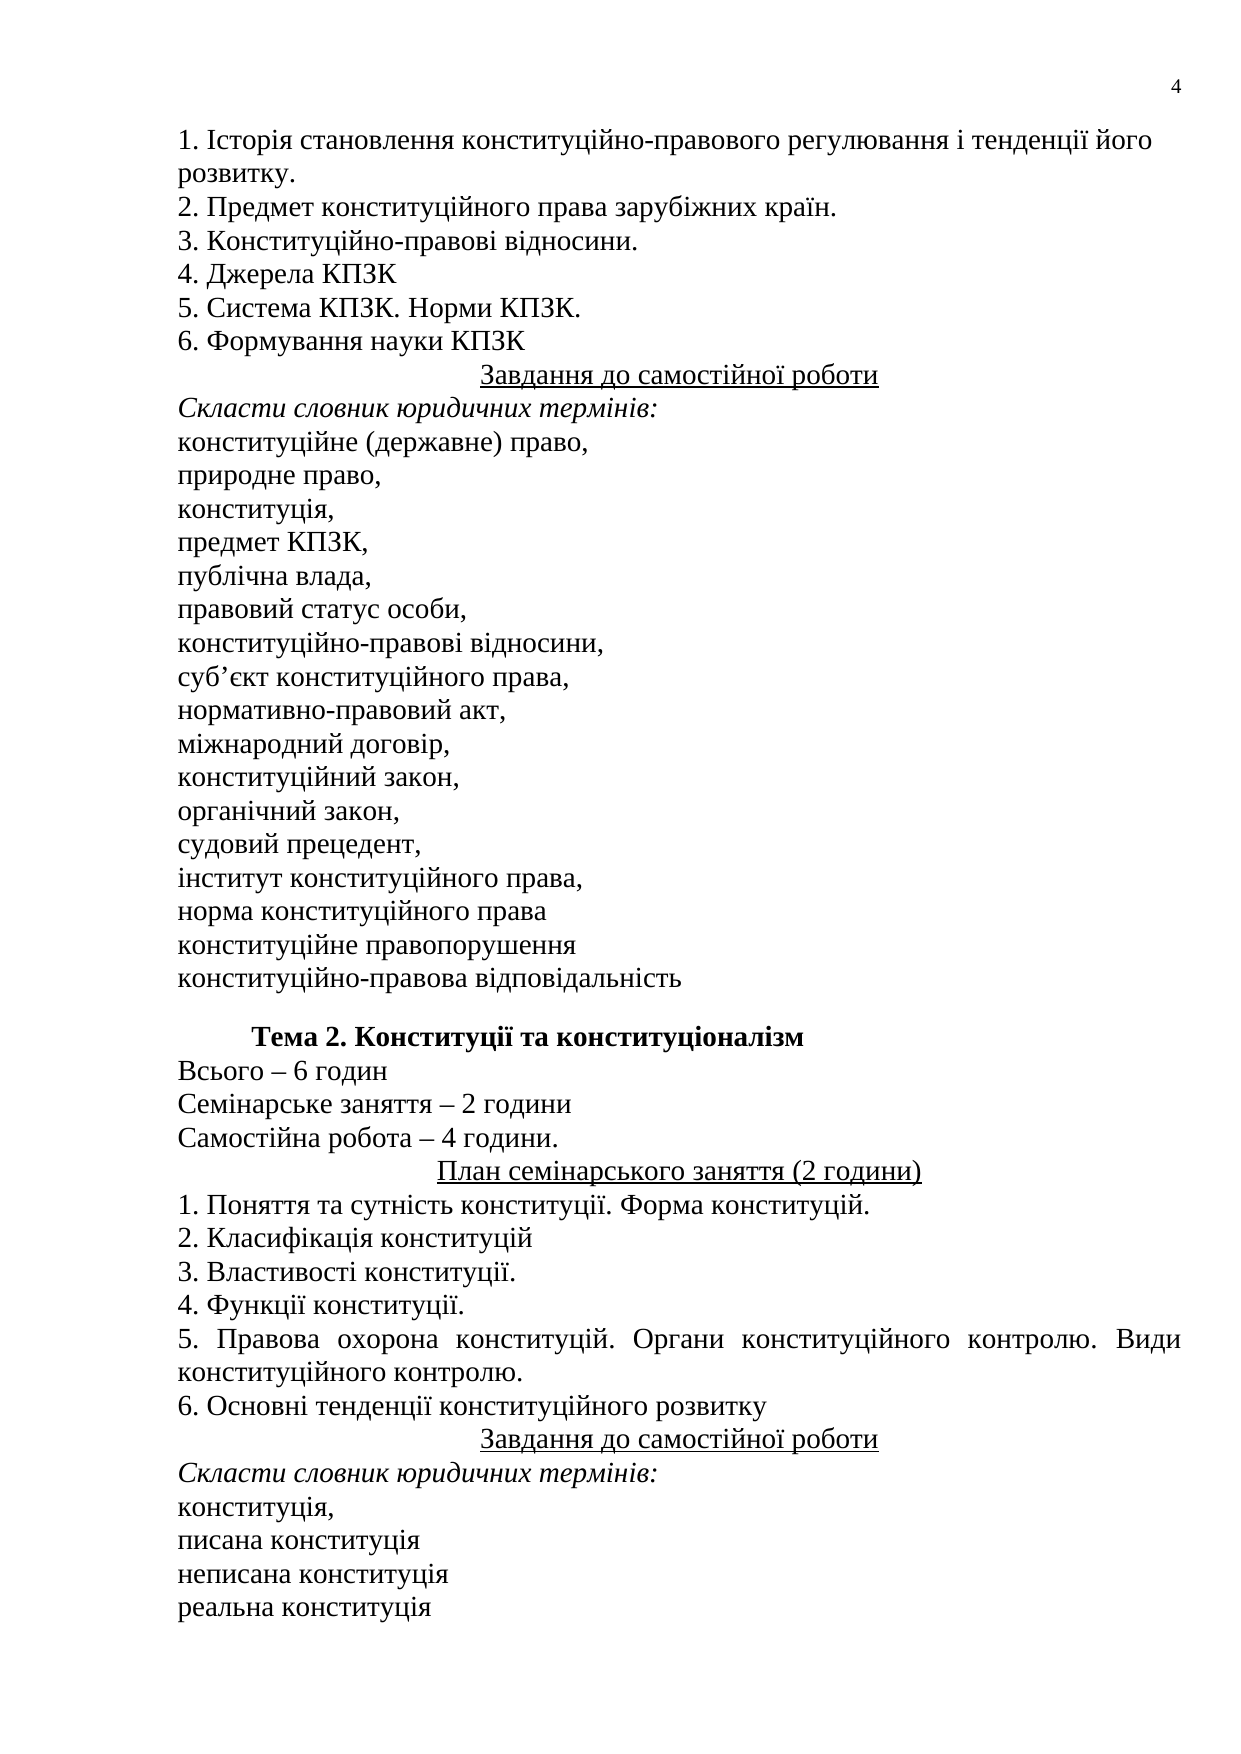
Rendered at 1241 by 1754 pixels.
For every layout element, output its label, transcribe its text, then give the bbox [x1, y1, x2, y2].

text Тема 2. Конституції та конституціоналізм [177, 1019, 1181, 1053]
text конституційне правопорушення [177, 927, 1181, 961]
text Скласти словник юридичних термінів: [177, 1455, 1181, 1489]
text 5. Правова охорона конституцій. Органи конституційного контролю. Види конституційного контролю. [177, 1321, 1181, 1388]
text Завдання до самостійної роботи [177, 1422, 1181, 1455]
text Семінарське заняття – 2 години [177, 1086, 1181, 1120]
text міжнародний договір, [177, 726, 1181, 759]
text інститут конституційного права, [177, 860, 1181, 893]
text Завдання до самостійної роботи [177, 357, 1181, 390]
text 2. Предмет конституційного права зарубіжних країн. [177, 189, 1181, 223]
text суб’єкт конституційного права, [177, 659, 1181, 692]
text писана конституція [177, 1522, 1181, 1556]
text норма конституційного права [177, 893, 1181, 927]
text органічний закон, [177, 793, 1181, 826]
text конституція, [177, 1489, 1181, 1522]
text конституційно-правова відповідальність [177, 961, 1181, 994]
text 4. Функції конституції. [177, 1287, 1181, 1321]
text неписана конституція [177, 1556, 1181, 1589]
text 1. Поняття та сутність конституції. Форма конституцій. [177, 1187, 1181, 1220]
text Скласти словник юридичних термінів: [177, 390, 1181, 424]
text реальна конституція [177, 1589, 1181, 1623]
text Всього – 6 годин [177, 1053, 1181, 1086]
text конституційний закон, [177, 759, 1181, 793]
text Самостійна робота – 4 години. [177, 1120, 1181, 1153]
text конституційно-правові відносини, [177, 625, 1181, 659]
text 5. Система КПЗК. Норми КПЗК. [177, 290, 1181, 323]
text 2. Класифікація конституцій [177, 1220, 1181, 1254]
text 6. Основні тенденції конституційного розвитку [177, 1388, 1181, 1422]
text 6. Формування науки КПЗК [177, 323, 1181, 357]
text природне право, [177, 457, 1181, 491]
text правовий статус особи, [177, 592, 1181, 625]
text предмет КПЗК, [177, 524, 1181, 558]
text 4. Джерела КПЗК [177, 256, 1181, 290]
text 1. Історія становлення конституційно-правового регулювання і тенденції його розвитку. [177, 122, 1181, 189]
text 3. Властивості конституції. [177, 1254, 1181, 1287]
text 3. Конституційно-правові відносини. [177, 223, 1181, 256]
text План семінарського заняття (2 години) [177, 1153, 1181, 1187]
text нормативно-правовий акт, [177, 692, 1181, 726]
text конституція, [177, 491, 1181, 524]
text судовий прецедент, [177, 826, 1181, 860]
text публічна влада, [177, 558, 1181, 592]
text конституційне (державне) право, [177, 424, 1181, 457]
